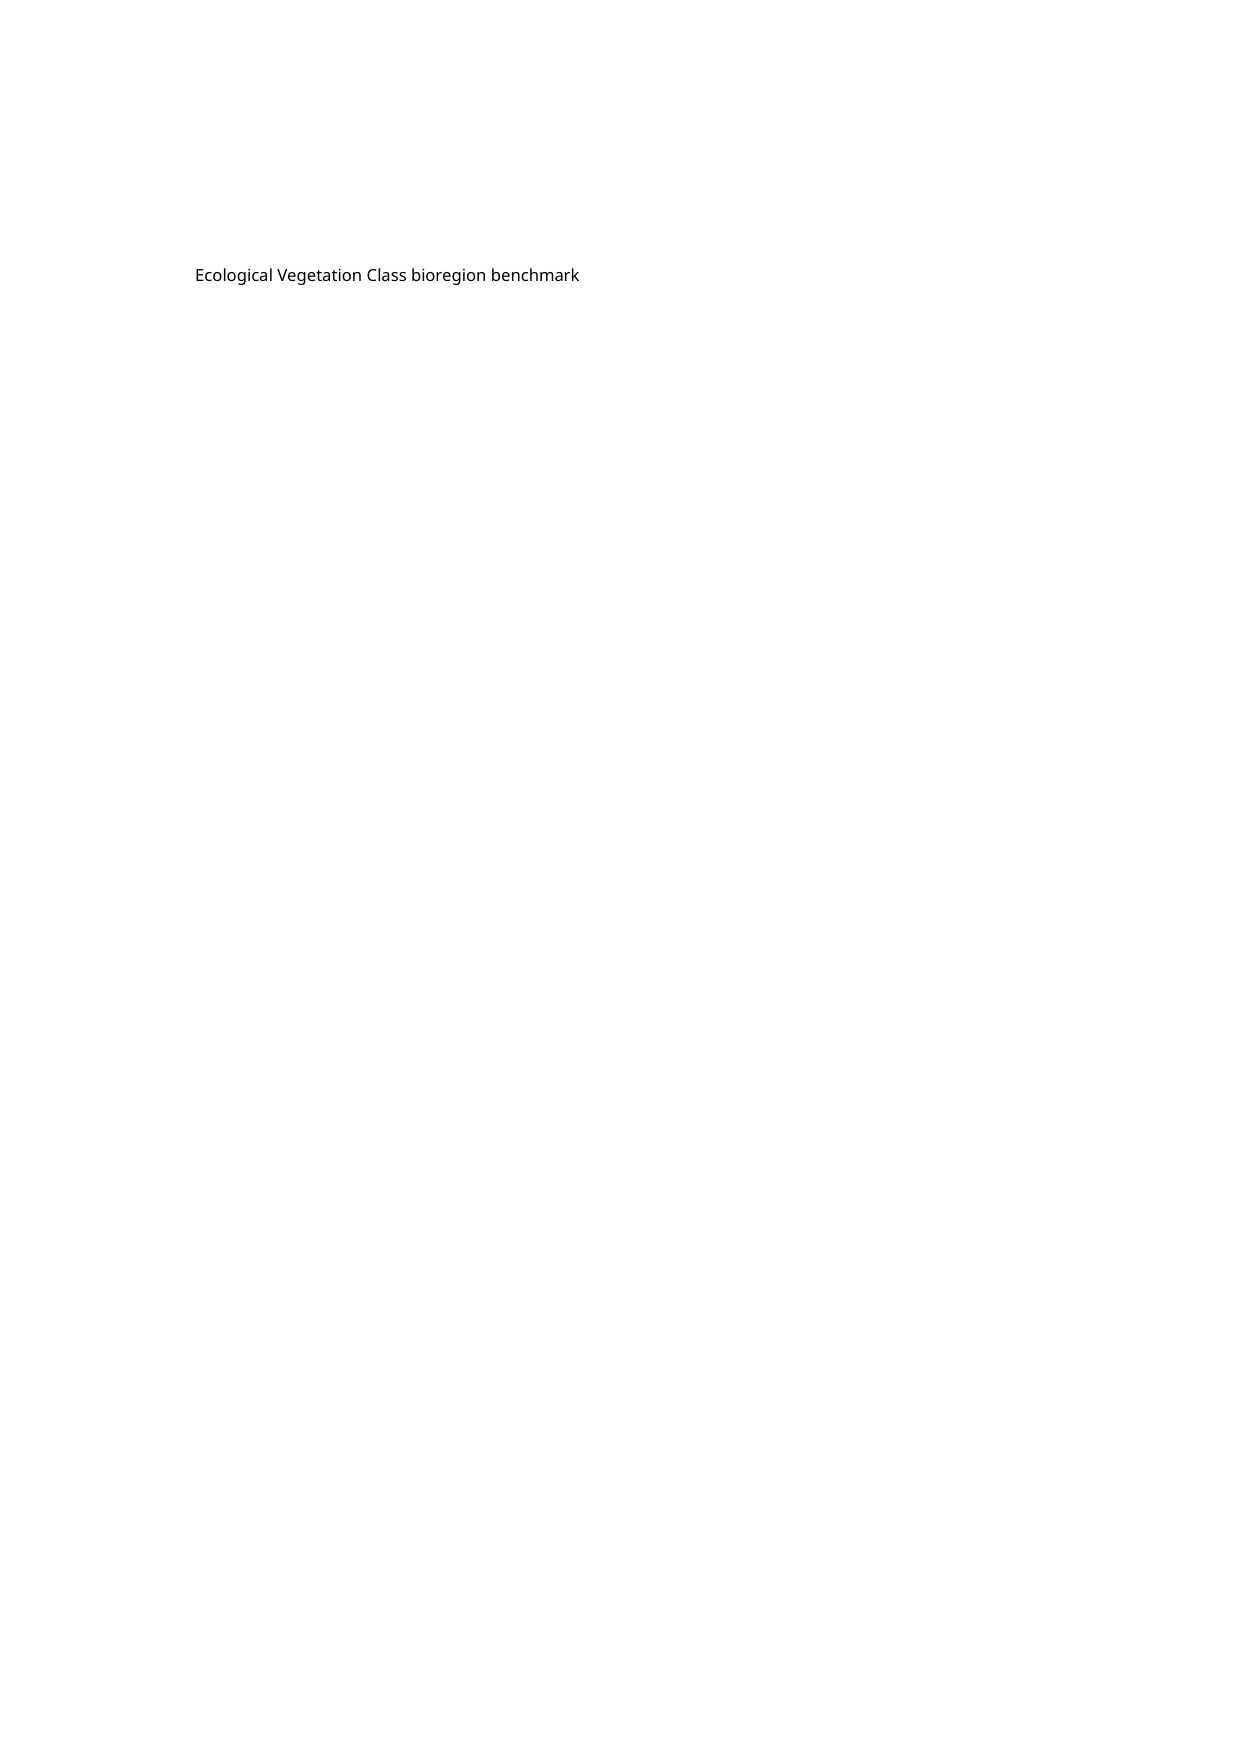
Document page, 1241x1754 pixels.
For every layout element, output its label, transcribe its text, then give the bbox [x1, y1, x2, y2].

text Ecological Vegetation Class bioregion benchmark [195, 263, 1211, 286]
